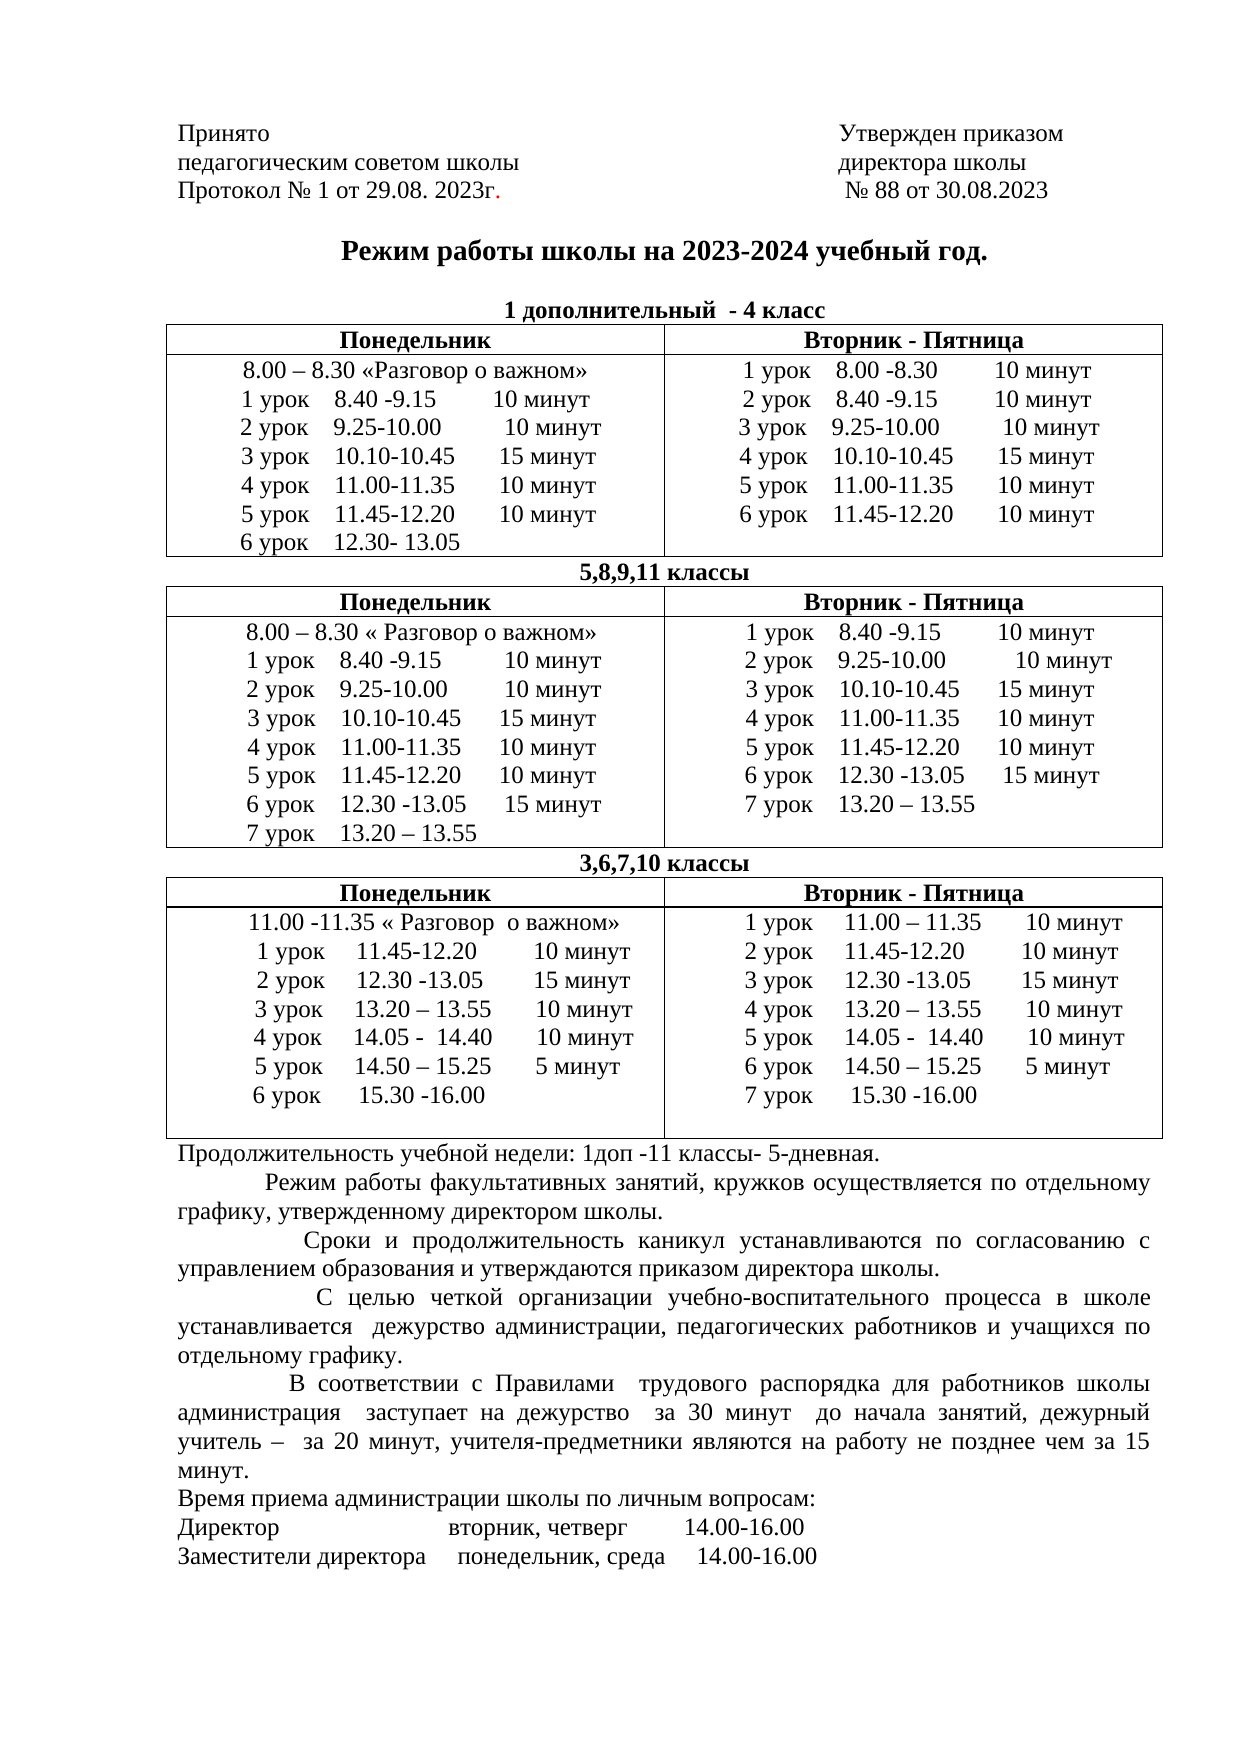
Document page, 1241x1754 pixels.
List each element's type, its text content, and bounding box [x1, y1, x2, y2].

table_cell 8.00 – 8.30 « Разговор о важном» 1 урок 8.40 -9.15 10 минут 2 урок 9.25-10.00 10 минут 3 урок 10.10-10.45 15 минут 4 урок 11.00-11.35 10 минут 5 урок 11.45-12.20 10 минут 6 урок 12.30 -13.05 15 минут 7 урок 13.20 – 13.55 [167, 617, 664, 847]
table_cell 1 урок 8.00 -8.30 10 минут 2 урок 8.40 -9.15 10 минут 3 урок 9.25-10.00 10 минут 4 урок 10.10-10.45 15 минут 5 урок 11.00-11.35 10 минут 6 урок 11.45-12.20 10 минут [665, 355, 1162, 556]
text Заместители директора понедельник, среда 14.00-16.00 [177, 1541, 1152, 1570]
table_cell 1 урок 11.00 – 11.35 10 минут 2 урок 11.45-12.20 10 минут 3 урок 12.30 -13.05 15 минут 4 урок 13.20 – 13.55 10 минут 5 урок 14.05 - 14.40 10 минут 6 урок 14.50 – 15.25 5 минут 7 урок 15.30 -16.00 [665, 908, 1162, 1137]
text Режим работы школы на 2023-2024 учебный год. [177, 233, 1152, 267]
text 1 дополнительный - 4 класс [177, 295, 1152, 324]
text Режим работы факультативных занятий, кружков осуществляется по отдельному графику, утвержденному директором школы. [177, 1167, 1152, 1225]
table_header Вторник - Пятница [665, 587, 1162, 616]
table_header Вторник - Пятница [665, 325, 1162, 354]
table_header Понедельник [167, 587, 664, 616]
text Время приема администрации школы по личным вопросам: [177, 1483, 1152, 1512]
text С целью четкой организации учебно-воспитательного процесса в школе устанавливается дежурство администрации, педагогических работников и учащихся по отдельному графику. [177, 1282, 1152, 1368]
text 3,6,7,10 классы [177, 848, 1152, 877]
text Директор вторник, четверг 14.00-16.00 [177, 1512, 1152, 1541]
table_header Понедельник [167, 878, 664, 906]
text В соответствии с Правилами трудового распорядка для работников школы администрация заступает на дежурство за 30 минут до начала занятий, дежурный учитель – за 20 минут, учителя-предметники являются на работу не позднее чем за 15 минут. [177, 1368, 1152, 1483]
text 5,8,9,11 классы [177, 557, 1152, 586]
text Сроки и продолжительность каникул устанавливаются по согласованию с управлением образования и утверждаются приказом директора школы. [177, 1225, 1152, 1282]
text Принято Утвержден приказом педагогическим советом школы директора школы Протокол № 1 от 29.08. 2023г. № 88 от 30.08.2023 [177, 118, 1152, 204]
table_cell 1 урок 8.40 -9.15 10 минут 2 урок 9.25-10.00 10 минут 3 урок 10.10-10.45 15 минут 4 урок 11.00-11.35 10 минут 5 урок 11.45-12.20 10 минут 6 урок 12.30 -13.05 15 минут 7 урок 13.20 – 13.55 [665, 617, 1162, 847]
table_cell 8.00 – 8.30 «Разговор о важном» 1 урок 8.40 -9.15 10 минут 2 урок 9.25-10.00 10 минут 3 урок 10.10-10.45 15 минут 4 урок 11.00-11.35 10 минут 5 урок 11.45-12.20 10 минут 6 урок 12.30- 13.05 [167, 355, 664, 556]
table_header Понедельник [167, 325, 664, 354]
table_cell 11.00 -11.35 « Разговор о важном» 1 урок 11.45-12.20 10 минут 2 урок 12.30 -13.05 15 минут 3 урок 13.20 – 13.55 10 минут 4 урок 14.05 - 14.40 10 минут 5 урок 14.50 – 15.25 5 минут 6 урок 15.30 -16.00 [167, 908, 664, 1137]
table_header Вторник - Пятница [665, 878, 1162, 906]
text Продолжительность учебной недели: 1доп -11 классы- 5-дневная. [177, 1139, 1152, 1167]
